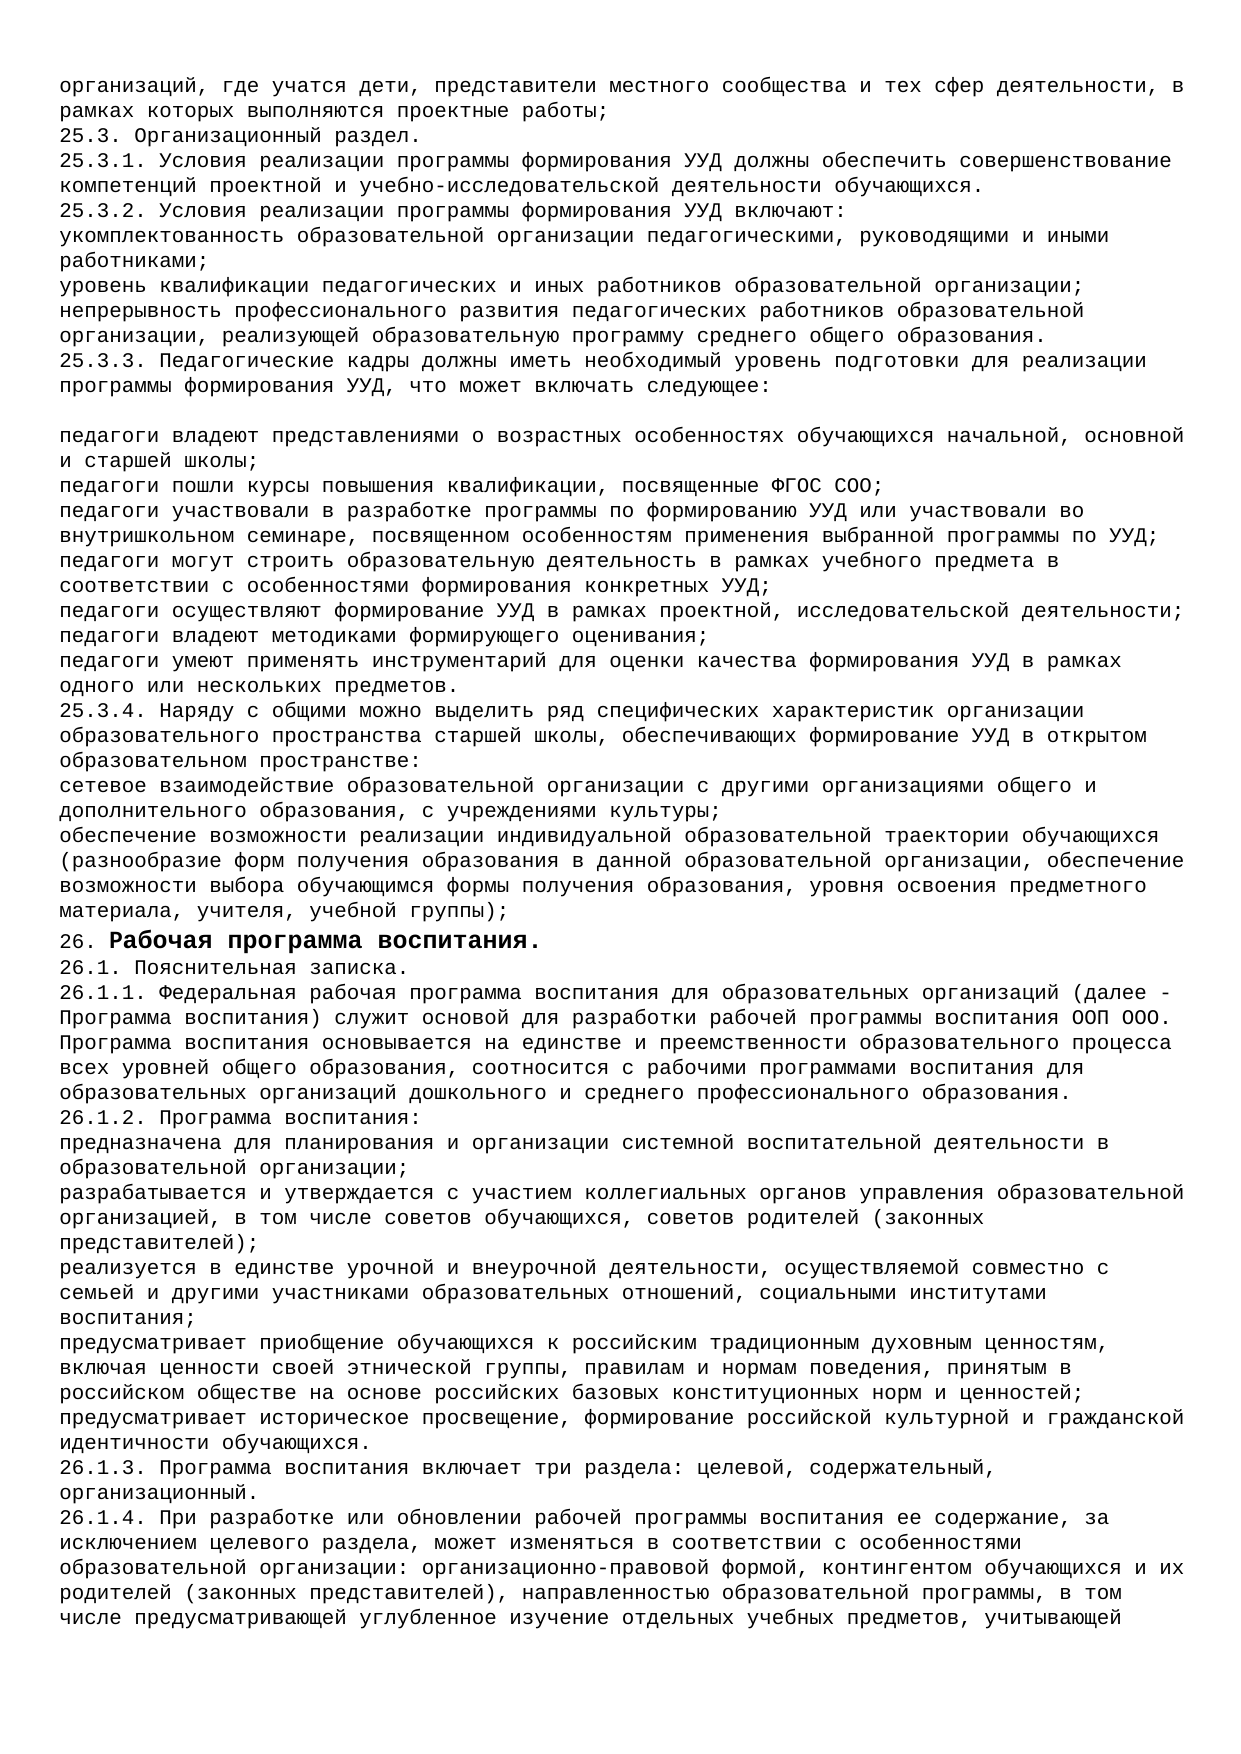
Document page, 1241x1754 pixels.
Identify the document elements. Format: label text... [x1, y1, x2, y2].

text педагоги владеют представлениями о возрастных особенностях обучающихся начальной, основной и старшей школы; педагоги пошли курсы повышения квалификации, посвященные ФГОС СОО; педагоги участвовали в разработке программы по формированию УУД или участвовали во внутришкольном семинаре, посвященном особенностям применения выбранной программы по УУД; педагоги могут строить образовательную деятельность в рамках учебного предмета в соответствии с особенностями формирования конкретных УУД; педагоги осуществляют формирование УУД в рамках проектной, исследовательской деятельности; педагоги владеют методиками формирующего оценивания; педагоги умеют применять инструментарий для оценки качества формирования УУД в рамках одного или нескольких предметов. 25.3.4. Наряду с общими можно выделить ряд специфических характеристик организации образовательного пространства старшей школы, обеспечивающих формирование УУД в открытом образовательном пространстве: сетевое взаимодействие образовательной организации с другими организациями общего и дополнительного образования, с учреждениями культуры; обеспечение возможности реализации индивидуальной образовательной траектории обучающихся (разнообразие форм получения образования в данной образовательной организации, обеспечение возможности выбора обучающимся формы получения образования, уровня освоения предметного материала, учителя, учебной группы); [59, 399, 1196, 924]
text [59, 924, 1196, 1631]
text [59, 74, 1196, 399]
